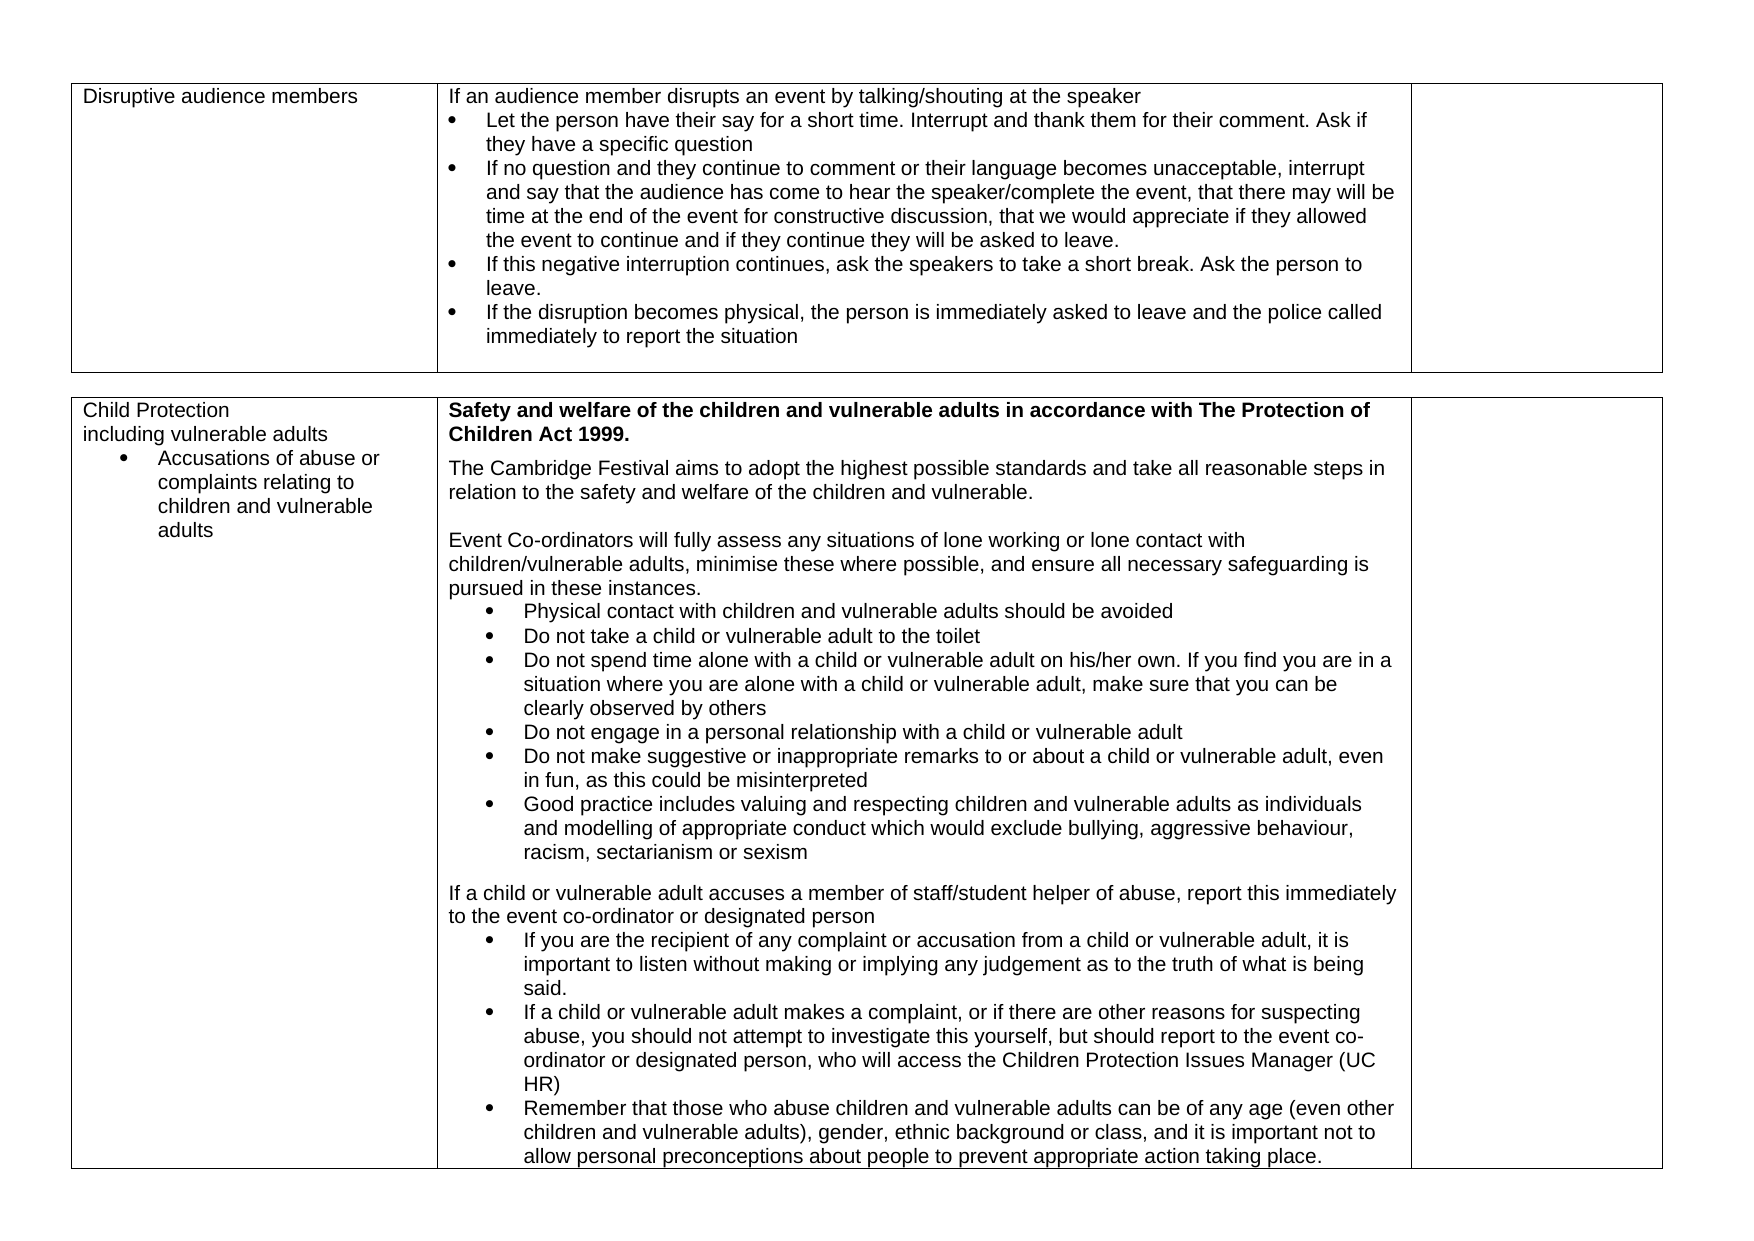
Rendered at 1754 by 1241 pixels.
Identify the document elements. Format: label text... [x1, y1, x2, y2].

table_cell Disruptive audience members [72, 84, 437, 372]
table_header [438, 398, 1411, 1168]
table_cell If an audience member disrupts an event by talking/shouting at the speaker Let the person have their say for a short time. Interrupt and thank them for their comment. Ask if they have a specific question If no question and they continue to comment or their language becomes unacceptable, interrupt and say that the audience has come to hear the speaker/complete the event, that there may will be time at the end of the event for constructive discussion, that we would appreciate if they allowed the event to continue and if they continue they will be asked to leave. If this negative interruption continues, ask the speakers to take a short break. Ask the person to leave. If the disruption becomes physical, the person is immediately asked to leave and the police called immediately to report the situation [438, 84, 1411, 372]
table_header [1412, 398, 1662, 1168]
table_cell [1412, 84, 1662, 372]
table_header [72, 398, 437, 1168]
